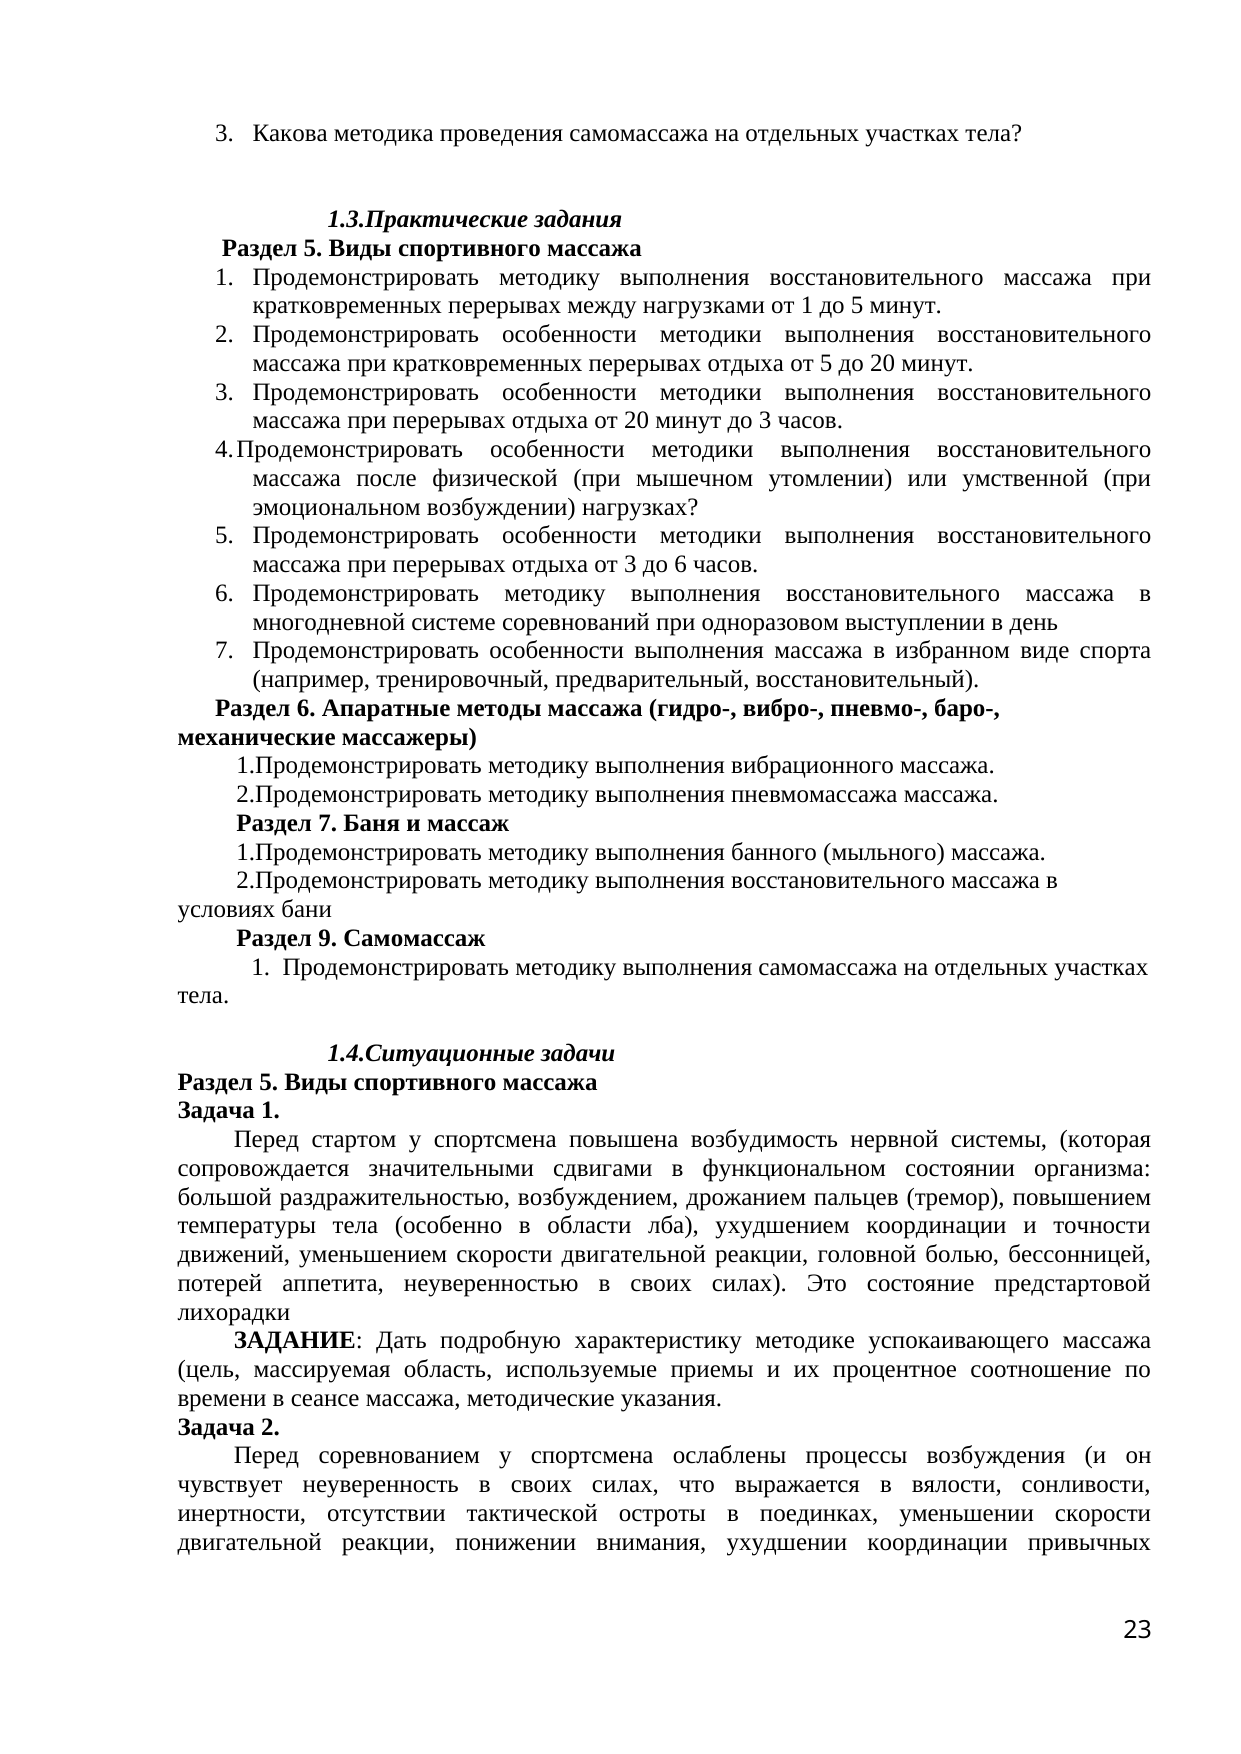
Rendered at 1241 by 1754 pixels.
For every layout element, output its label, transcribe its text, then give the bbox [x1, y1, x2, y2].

list Продемонстрировать методику выполнения восстановительного массажа при кратковременных перерывах между нагрузками от 1 до 5 минут. [215, 262, 1152, 319]
text 1. Продемонстрировать методику выполнения самомассажа на отдельных участках тела. [177, 952, 1152, 1009]
list Продемонстрировать особенности методики выполнения восстановительного массажа при перерывах отдыха от 3 до 6 часов. [215, 521, 1152, 578]
text Перед стартом у спортсмена повышена возбудимость нервной системы, (которая сопровождается значительными сдвигами в функциональном состоянии организма: большой раздражительностью, возбуждением, дрожанием пальцев (тремор), повышением температуры тела (особенно в области лба), ухудшением координации и точности движений, уменьшением скорости двигательной реакции, головной болью, бессонницей, потерей аппетита, неуверенностью в своих силах). Это состояние предстартовой лихорадки [177, 1124, 1152, 1326]
list Продемонстрировать особенности выполнения массажа в избранном виде спорта (например, тренировочный, предварительный, восстановительный). [215, 636, 1152, 693]
list Продемонстрировать особенности методики выполнения восстановительного массажа при кратковременных перерывах отдыха от 5 до 20 минут. [215, 319, 1152, 377]
text 2.Продемонстрировать методику выполнения пневмомассажа массажа. [177, 779, 1152, 808]
list Продемонстрировать особенности методики выполнения восстановительного массажа при перерывах отдыха от 20 минут до 3 часов. [215, 377, 1152, 434]
text Задача 1. [177, 1096, 1152, 1124]
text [177, 1441, 1152, 1556]
list Продемонстрировать особенности методики выполнения восстановительного массажа после физической (при мышечном утомлении) или умственной (при эмоциональном возбуждении) нагрузках? [215, 434, 1152, 521]
text ЗАДАНИЕ: Дать подробную характеристику методике успокаивающего массажа (цель, массируемая область, используемые приемы и их процентное соотношение по времени в сеансе массажа, методические указания. [177, 1326, 1152, 1412]
text 1.4.Ситуационные задачи [251, 1038, 1152, 1067]
list Какова методика проведения самомассажа на отдельных участках тела? [215, 118, 1152, 147]
text 1.3.Практические задания [251, 204, 1152, 233]
list Продемонстрировать методику выполнения восстановительного массажа в многодневной системе соревнований при одноразовом выступлении в день [215, 578, 1152, 636]
text Раздел 6. Апаратные методы массажа (гидро-, вибро-, пневмо-, баро-, механические массажеры) [177, 693, 1152, 751]
text Раздел 9. Самомассаж [177, 923, 1152, 952]
text 1.Продемонстрировать методику выполнения вибрационного массажа. [177, 751, 1152, 779]
text Раздел 5. Виды спортивного массажа [177, 233, 1152, 262]
text 1.Продемонстрировать методику выполнения банного (мыльного) массажа. [177, 837, 1152, 866]
text Раздел 5. Виды спортивного массажа [177, 1067, 1152, 1096]
text 2.Продемонстрировать методику выполнения восстановительного массажа в условиях бани [177, 866, 1152, 923]
text Раздел 7. Баня и массаж [177, 808, 1152, 837]
text Задача 2. [177, 1412, 1152, 1441]
